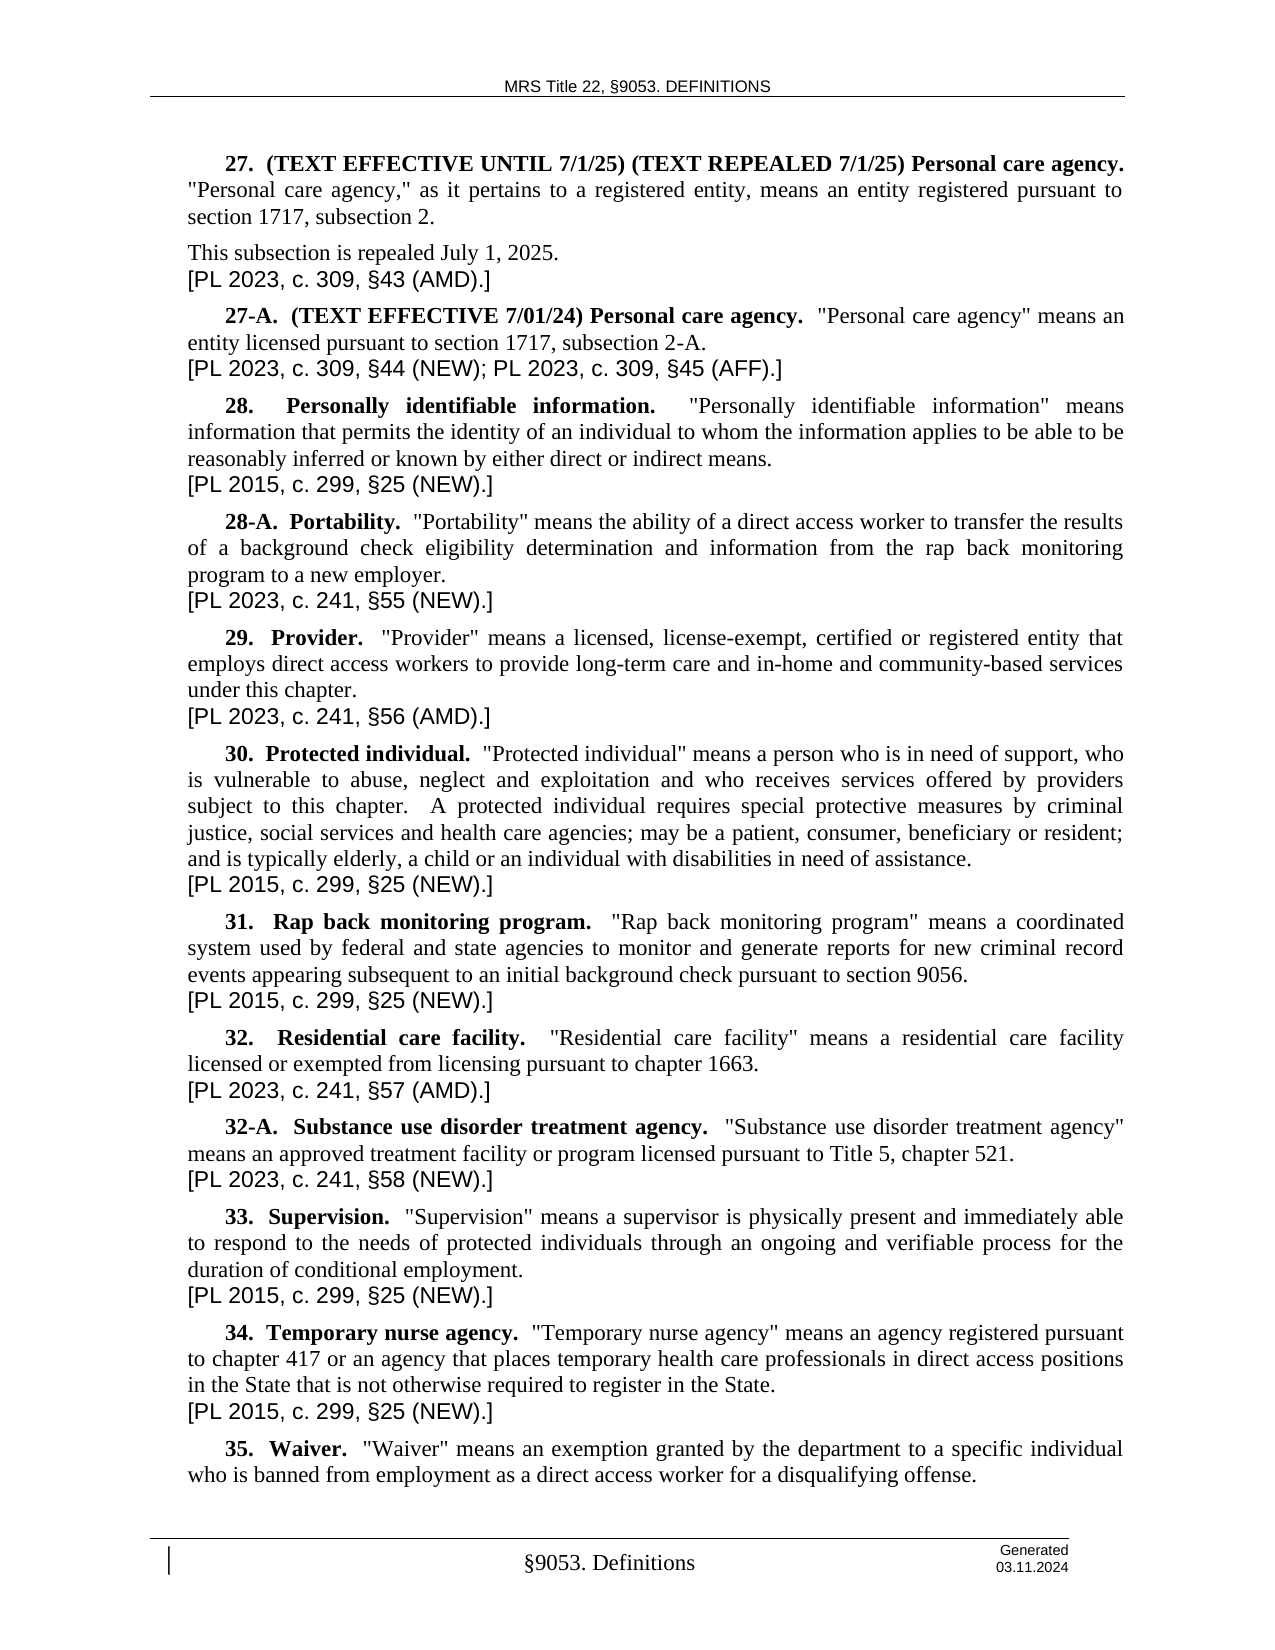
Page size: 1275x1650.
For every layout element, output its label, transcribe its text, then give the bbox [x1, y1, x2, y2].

text 27-A. (TEXT EFFECTIVE 7/01/24) Personal care agency. "Personal care agency" means an entity licensed pursuant to section 1717, subsection 2‑A. [187, 303, 1125, 355]
text [PL 2015, c. 299, §25 (NEW).] [187, 987, 1125, 1013]
text 32-A. Substance use disorder treatment agency. "Substance use disorder treatment agency" means an approved treatment facility or program licensed pursuant to Title 5, chapter 521. [187, 1113, 1125, 1166]
text [PL 2023, c. 241, §56 (AMD).] [187, 703, 1125, 729]
text [PL 2015, c. 299, §25 (NEW).] [187, 871, 1125, 898]
text [PL 2023, c. 241, §55 (NEW).] [187, 587, 1125, 613]
text 34. Temporary nurse agency. "Temporary nurse agency" means an agency registered pursuant to chapter 417 or an agency that places temporary health care professionals in direct access positions in the State that is not otherwise required to register in the State. [187, 1319, 1125, 1398]
text This subsection is repealed July 1, 2025. [187, 239, 1125, 266]
text 31. Rap back monitoring program. "Rap back monitoring program" means a coordinated system used by federal and state agencies to monitor and generate reports for new criminal record events appearing subsequent to an initial background check pursuant to section 9056. [187, 908, 1125, 987]
text [PL 2023, c. 309, §44 (NEW); PL 2023, c. 309, §45 (AFF).] [187, 355, 1125, 382]
text 28-A. Portability. "Portability" means the ability of a direct access worker to transfer the results of a background check eligibility determination and information from the rap back monitoring program to a new employer. [187, 508, 1125, 587]
text 28. Personally identifiable information. "Personally identifiable information" means information that permits the identity of an individual to whom the information applies to be able to be reasonably inferred or known by either direct or indirect means. [187, 392, 1125, 471]
text [PL 2015, c. 299, §25 (NEW).] [187, 1282, 1125, 1308]
text 32. Residential care facility. "Residential care facility" means a residential care facility licensed or exempted from licensing pursuant to chapter 1663. [187, 1024, 1125, 1077]
text 27. (TEXT EFFECTIVE UNTIL 7/1/25) (TEXT REPEALED 7/1/25) Personal care agency. "Personal care agency," as it pertains to a registered entity, means an entity registered pursuant to section 1717, subsection 2. [187, 150, 1125, 229]
text [PL 2023, c. 309, §43 (AMD).] [187, 266, 1125, 292]
text [PL 2015, c. 299, §25 (NEW).] [187, 471, 1125, 497]
text [PL 2015, c. 299, §25 (NEW).] [187, 1398, 1125, 1424]
text 35. Waiver. "Waiver" means an exemption granted by the department to a specific individual who is banned from employment as a direct access worker for a disqualifying offense. [187, 1434, 1125, 1487]
text [PL 2023, c. 241, §57 (AMD).] [187, 1077, 1125, 1103]
text 29. Provider. "Provider" means a licensed, license-exempt, certified or registered entity that employs direct access workers to provide long-term care and in-home and community-based services under this chapter. [187, 624, 1125, 703]
text [PL 2023, c. 241, §58 (NEW).] [187, 1166, 1125, 1192]
text 33. Supervision. "Supervision" means a supervisor is physically present and immediately able to respond to the needs of protected individuals through an ongoing and verifiable process for the duration of conditional employment. [187, 1203, 1125, 1282]
text 30. Protected individual. "Protected individual" means a person who is in need of support, who is vulnerable to abuse, neglect and exploitation and who receives services offered by providers subject to this chapter. A protected individual requires special protective measures by criminal justice, social services and health care agencies; may be a patient, consumer, beneficiary or resident; and is typically elderly, a child or an individual with disabilities in need of assistance. [187, 739, 1125, 871]
